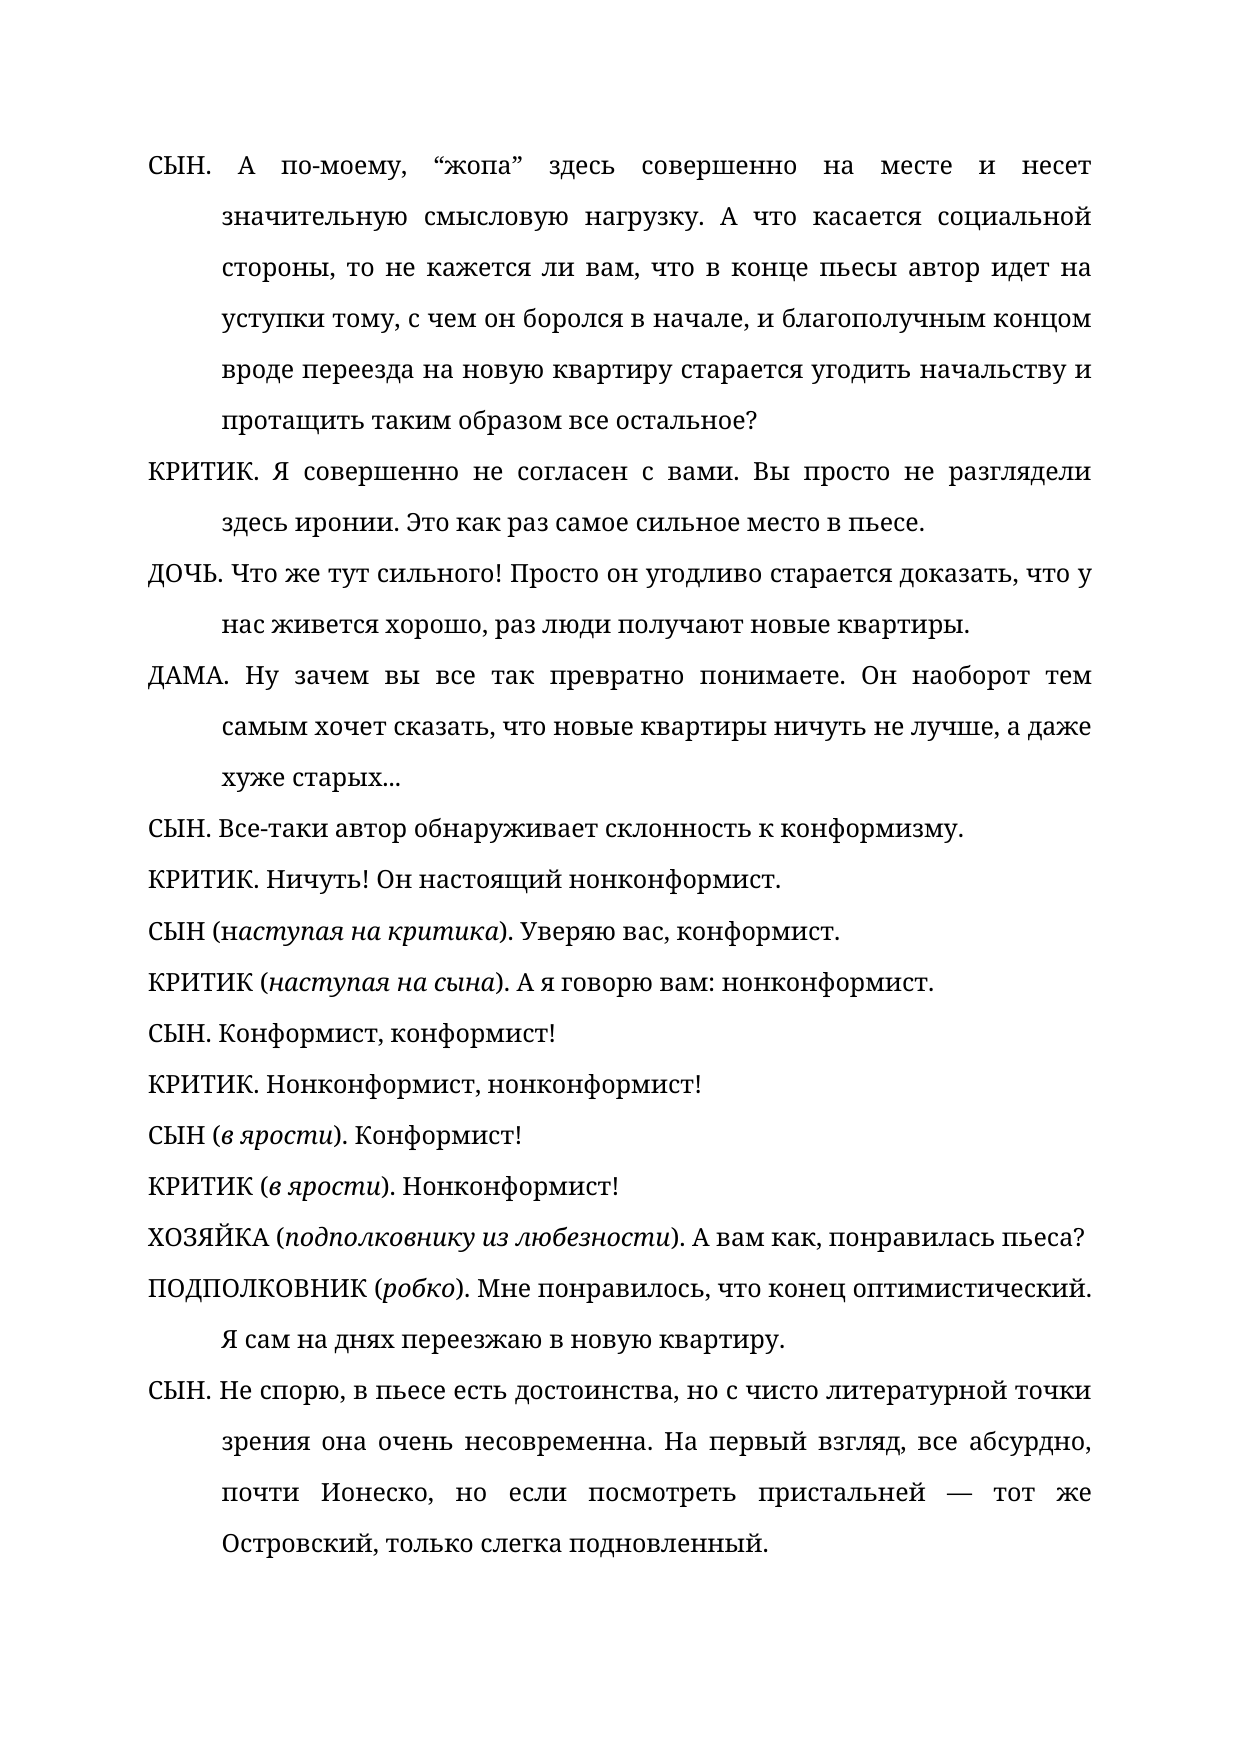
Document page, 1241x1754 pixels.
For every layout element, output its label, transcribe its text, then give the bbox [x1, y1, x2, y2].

text КРИТИК. Я совершенно не согласен с вами. Вы просто не разглядели здесь иронии. Это как раз самое сильное место в пьесе. [148, 454, 1093, 539]
text СЫН. Конформист, конформист! [148, 1015, 1093, 1049]
text ДОЧЬ. Что же тут сильного! Просто он угодливо старается доказать, что у нас живется хорошо, раз люди получают новые квартиры. [148, 556, 1093, 641]
text КРИТИК. Нонконформист, нонконформист! [148, 1066, 1093, 1100]
text СЫН. Не спорю, в пьесе есть достоинства, но с чисто литературной точки зрения она очень несовременна. На первый взгляд, все абсурдно, почти Ионеско, но если посмотреть пристальней — тот же Островский, только слегка подновленный. [148, 1373, 1093, 1560]
text КРИТИК (наступая на сына). А я говорю вам: нонконформист. [148, 964, 1093, 998]
text СЫН (наступая на критика). Уверяю вас, конформист. [148, 913, 1093, 947]
text ПОДПОЛКОВНИК (робко). Мне понравилось, что конец оптимистический. Я сам на днях переезжаю в новую квартиру. [148, 1271, 1093, 1356]
text СЫН. А по-моему, “жопа” здесь совершенно на месте и несет значительную смысловую нагрузку. А что касается социальной стороны, то не кажется ли вам, что в конце пьесы автор идет на уступки тому, с чем он боролся в начале, и благополучным концом вроде переезда на новую квартиру старается угодить начальству и протащить таким образом все остальное? [148, 148, 1093, 437]
text СЫН (в ярости). Конформист! [148, 1117, 1093, 1151]
text КРИТИК. Ничуть! Он настоящий нонконформист. [148, 862, 1093, 896]
text СЫН. Все-таки автор обнаруживает склонность к конформизму. [148, 811, 1093, 845]
text ХОЗЯЙКА (подполковнику из любезности). А вам как, понравилась пьеса? [148, 1219, 1093, 1253]
text ДАМА. Ну зачем вы все так превратно понимаете. Он наоборот тем самым хочет сказать, что новые квартиры ничуть не лучше, а даже хуже старых... [148, 658, 1093, 794]
text КРИТИК (в ярости). Нонконформист! [148, 1168, 1093, 1202]
